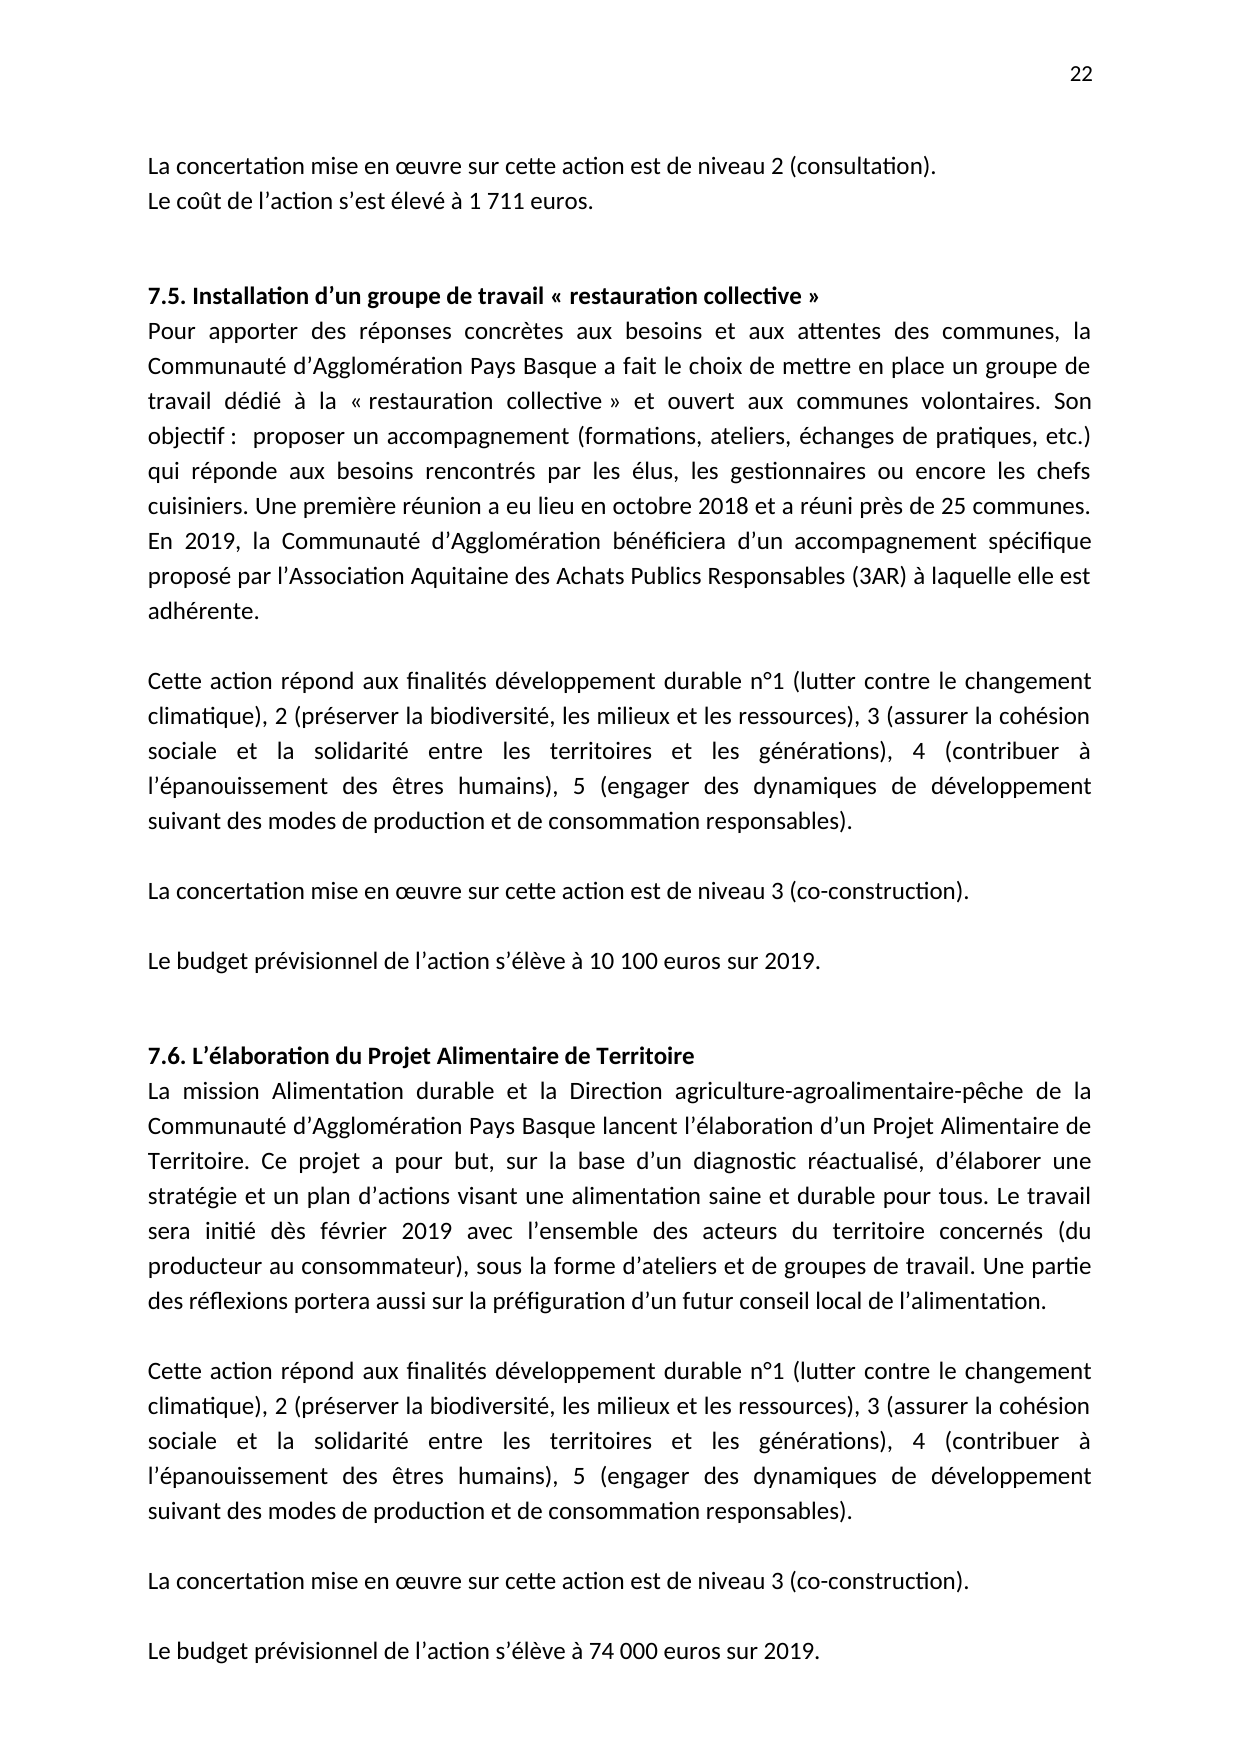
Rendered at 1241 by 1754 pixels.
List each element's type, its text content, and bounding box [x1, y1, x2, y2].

text Pour apporter des réponses concrètes aux besoins et aux attentes des communes, la Communauté d’Agglomération Pays Basque a fait le choix de mettre en place un groupe de travail dédié à la « restauration collective » et ouvert aux communes volontaires. Son objectif : proposer un accompagnement (formations, ateliers, échanges de pratiques, etc.) qui réponde aux besoins rencontrés par les élus, les gestionnaires ou encore les chefs cuisiniers. Une première réunion a eu lieu en octobre 2018 et a réuni près de 25 communes. En 2019, la Communauté d’Agglomération bénéficiera d’un accompagnement spécifique proposé par l’Association Aquitaine des Achats Publics Responsables (3AR) à laquelle elle est adhérente. [148, 315, 1093, 626]
text Cette action répond aux finalités développement durable n°1 (lutter contre le changement climatique), 2 (préserver la biodiversité, les milieux et les ressources), 3 (assurer la cohésion sociale et la solidarité entre les territoires et les générations), 4 (contribuer à l’épanouissement des êtres humains), 5 (engager des dynamiques de développement suivant des modes de production et de consommation responsables). [148, 665, 1093, 836]
text Le budget prévisionnel de l’action s’élève à 10 100 euros sur 2019. [148, 945, 1093, 976]
text La concertation mise en œuvre sur cette action est de niveau 2 (consultation). [148, 150, 1093, 181]
subtitle L’élaboration du Projet Alimentaire de Territoire [148, 1040, 1093, 1071]
text La mission Alimentation durable et la Direction agriculture-agroalimentaire-pêche de la Communauté d’Agglomération Pays Basque lancent l’élaboration d’un Projet Alimentaire de Territoire. Ce projet a pour but, sur la base d’un diagnostic réactualisé, d’élaborer une stratégie et un plan d’actions visant une alimentation saine et durable pour tous. Le travail sera initié dès février 2019 avec l’ensemble des acteurs du territoire concernés (du producteur au consommateur), sous la forme d’ateliers et de groupes de travail. Une partie des réflexions portera aussi sur la préfiguration d’un futur conseil local de l’alimentation. [148, 1075, 1093, 1316]
text Le budget prévisionnel de l’action s’élève à 74 000 euros sur 2019. [148, 1635, 1093, 1666]
text La concertation mise en œuvre sur cette action est de niveau 3 (co-construction). [148, 875, 1093, 906]
text Le coût de l’action s’est élevé à 1 711 euros. [148, 185, 1093, 216]
subtitle Installation d’un groupe de travail « restauration collective » [148, 280, 1093, 311]
text Cette action répond aux finalités développement durable n°1 (lutter contre le changement climatique), 2 (préserver la biodiversité, les milieux et les ressources), 3 (assurer la cohésion sociale et la solidarité entre les territoires et les générations), 4 (contribuer à l’épanouissement des êtres humains), 5 (engager des dynamiques de développement suivant des modes de production et de consommation responsables). [148, 1355, 1093, 1526]
text La concertation mise en œuvre sur cette action est de niveau 3 (co-construction). [148, 1565, 1093, 1596]
